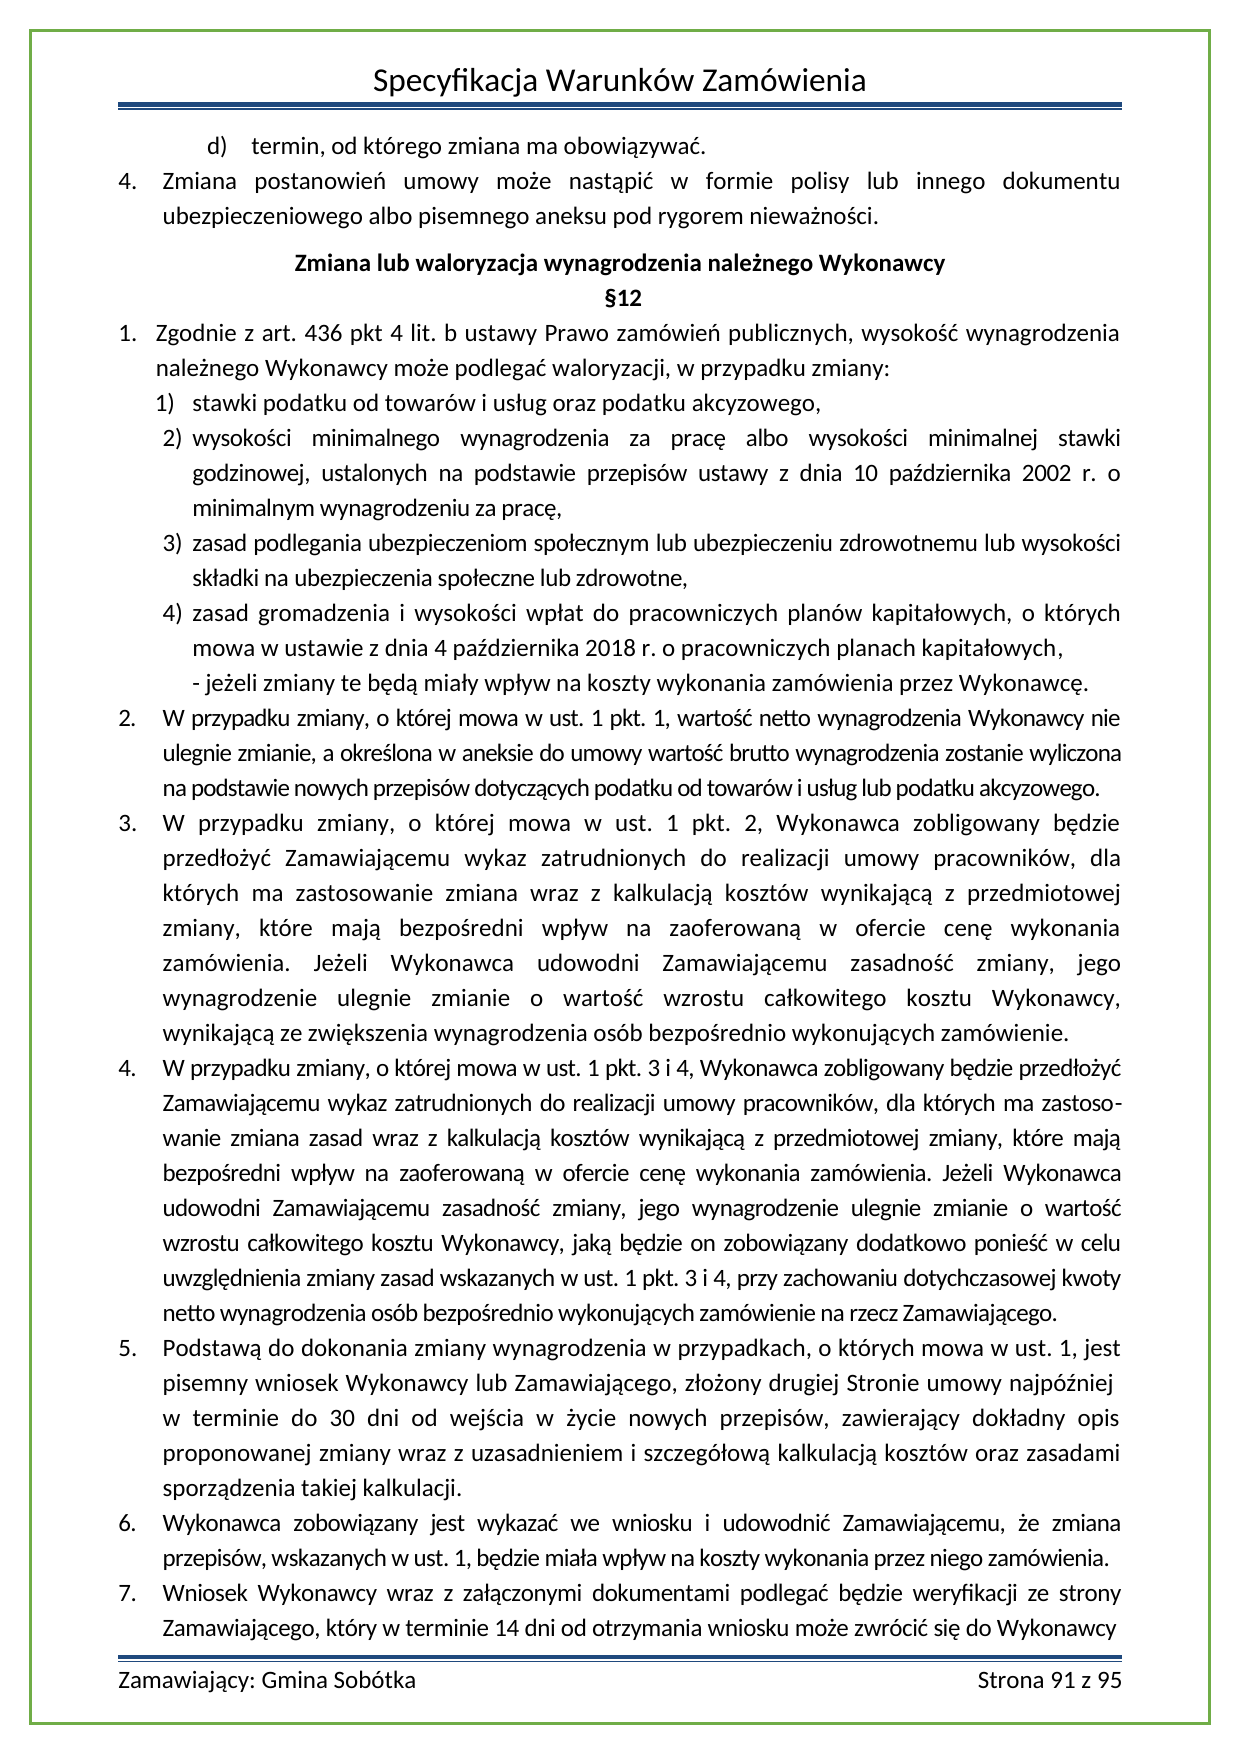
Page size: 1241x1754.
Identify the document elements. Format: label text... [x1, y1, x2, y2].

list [118, 1577, 1122, 1643]
list Zmiana postanowień umowy może nastąpić w formie polisy lub innego dokumentu ubezpieczeniowego albo pisemnego aneksu pod rygorem nieważności. [118, 165, 1122, 230]
text §12 [118, 282, 1122, 313]
list zasad podlegania ubezpieczeniom społecznym lub ubezpieczeniu zdrowotnemu lub wysokości składki na ubezpieczenia społeczne lub zdrowotne, [162, 527, 1122, 593]
list Podstawą do dokonania zmiany wynagrodzenia w przypadkach, o których mowa w ust. 1, jest pisemny wniosek Wykonawcy lub Zamawiającego, złożony drugiej Stronie umowy najpóźniej w terminie do 30 dni od wejścia w życie nowych przepisów, zawierający dokładny opis proponowanej zmiany wraz z uzasadnieniem i szczegółową kalkulacją kosztów oraz zasadami sporządzenia takiej kalkulacji. [118, 1332, 1122, 1503]
list Zgodnie z art. 436 pkt 4 lit. b ustawy Prawo zamówień publicznych, wysokość wynagrodzenia należnego Wykonawcy może podlegać waloryzacji, w przypadku zmiany: [118, 317, 1122, 383]
text Zmiana lub waloryzacja wynagrodzenia należnego Wykonawcy [118, 247, 1122, 278]
list W przypadku zmiany, o której mowa w ust. 1 pkt. 2, Wykonawca zobligowany będzie przedłożyć Zamawiającemu wykaz zatrudnionych do realizacji umowy pracowników, dla których ma zastosowanie zmiana wraz z kalkulacją kosztów wynikającą z przedmiotowej zmiany, które mają bezpośredni wpływ na zaoferowaną w ofercie cenę wykonania zamówienia. Jeżeli Wykonawca udowodni Zamawiającemu zasadność zmiany, jego wynagrodzenie ulegnie zmianie o wartość wzrostu całkowitego kosztu Wykonawcy, wynikającą ze zwiększenia wynagrodzenia osób bezpośrednio wykonujących zamówienie. [118, 807, 1122, 1048]
list termin, od którego zmiana ma obowiązywać. [207, 130, 1122, 160]
list zasad gromadzenia i wysokości wpłat do pracowniczych planów kapitałowych, o których mowa w ustawie z dnia 4 października 2018 r. o pracowniczych planach kapitałowych, [162, 597, 1122, 663]
list Wykonawca zobowiązany jest wykazać we wniosku i udowodnić Zamawiającemu, że zmiana przepisów, wskazanych w ust. 1, będzie miała wpływ na koszty wykonania przez niego zamówienia. [118, 1507, 1122, 1573]
list W przypadku zmiany, o której mowa w ust. 1 pkt. 1, wartość netto wynagrodzenia Wykonawcy nie ulegnie zmianie, a określona w aneksie do umowy wartość brutto wynagrodzenia zostanie wyliczona na podstawie nowych przepisów dotyczących podatku od towarów i usług lub podatku akcyzowego. [118, 702, 1122, 803]
list stawki podatku od towarów i usług oraz podatku akcyzowego, [154, 387, 1122, 418]
list wysokości minimalnego wynagrodzenia za pracę albo wysokości minimalnej stawki godzinowej, ustalonych na podstawie przepisów ustawy z dnia 10 października 2002 r. o minimalnym wynagrodzeniu za pracę, [162, 422, 1122, 523]
text - jeżeli zmiany te będą miały wpływ na koszty wykonania zamówienia przez Wykonawcę. [192, 667, 1122, 698]
list W przypadku zmiany, o której mowa w ust. 1 pkt. 3 i 4, Wykonawca zobligowany będzie przedłożyć Zamawiającemu wykaz zatrudnionych do realizacji umowy pracowników, dla których ma zastosowanie zmiana zasad wraz z kalkulacją kosztów wynikającą z przedmiotowej zmiany, które mają bezpośredni wpływ na zaoferowaną w ofercie cenę wykonania zamówienia. Jeżeli Wykonawca udowodni Zamawiającemu zasadność zmiany, jego wynagrodzenie ulegnie zmianie o wartość wzrostu całkowitego kosztu Wykonawcy, jaką będzie on zobowiązany dodatkowo ponieść w celu uwzględnienia zmiany zasad wskazanych w ust. 1 pkt. 3 i 4, przy zachowaniu dotychczasowej kwoty netto wynagrodzenia osób bezpośrednio wykonujących zamówienie na rzecz Zamawiającego. [118, 1052, 1122, 1328]
